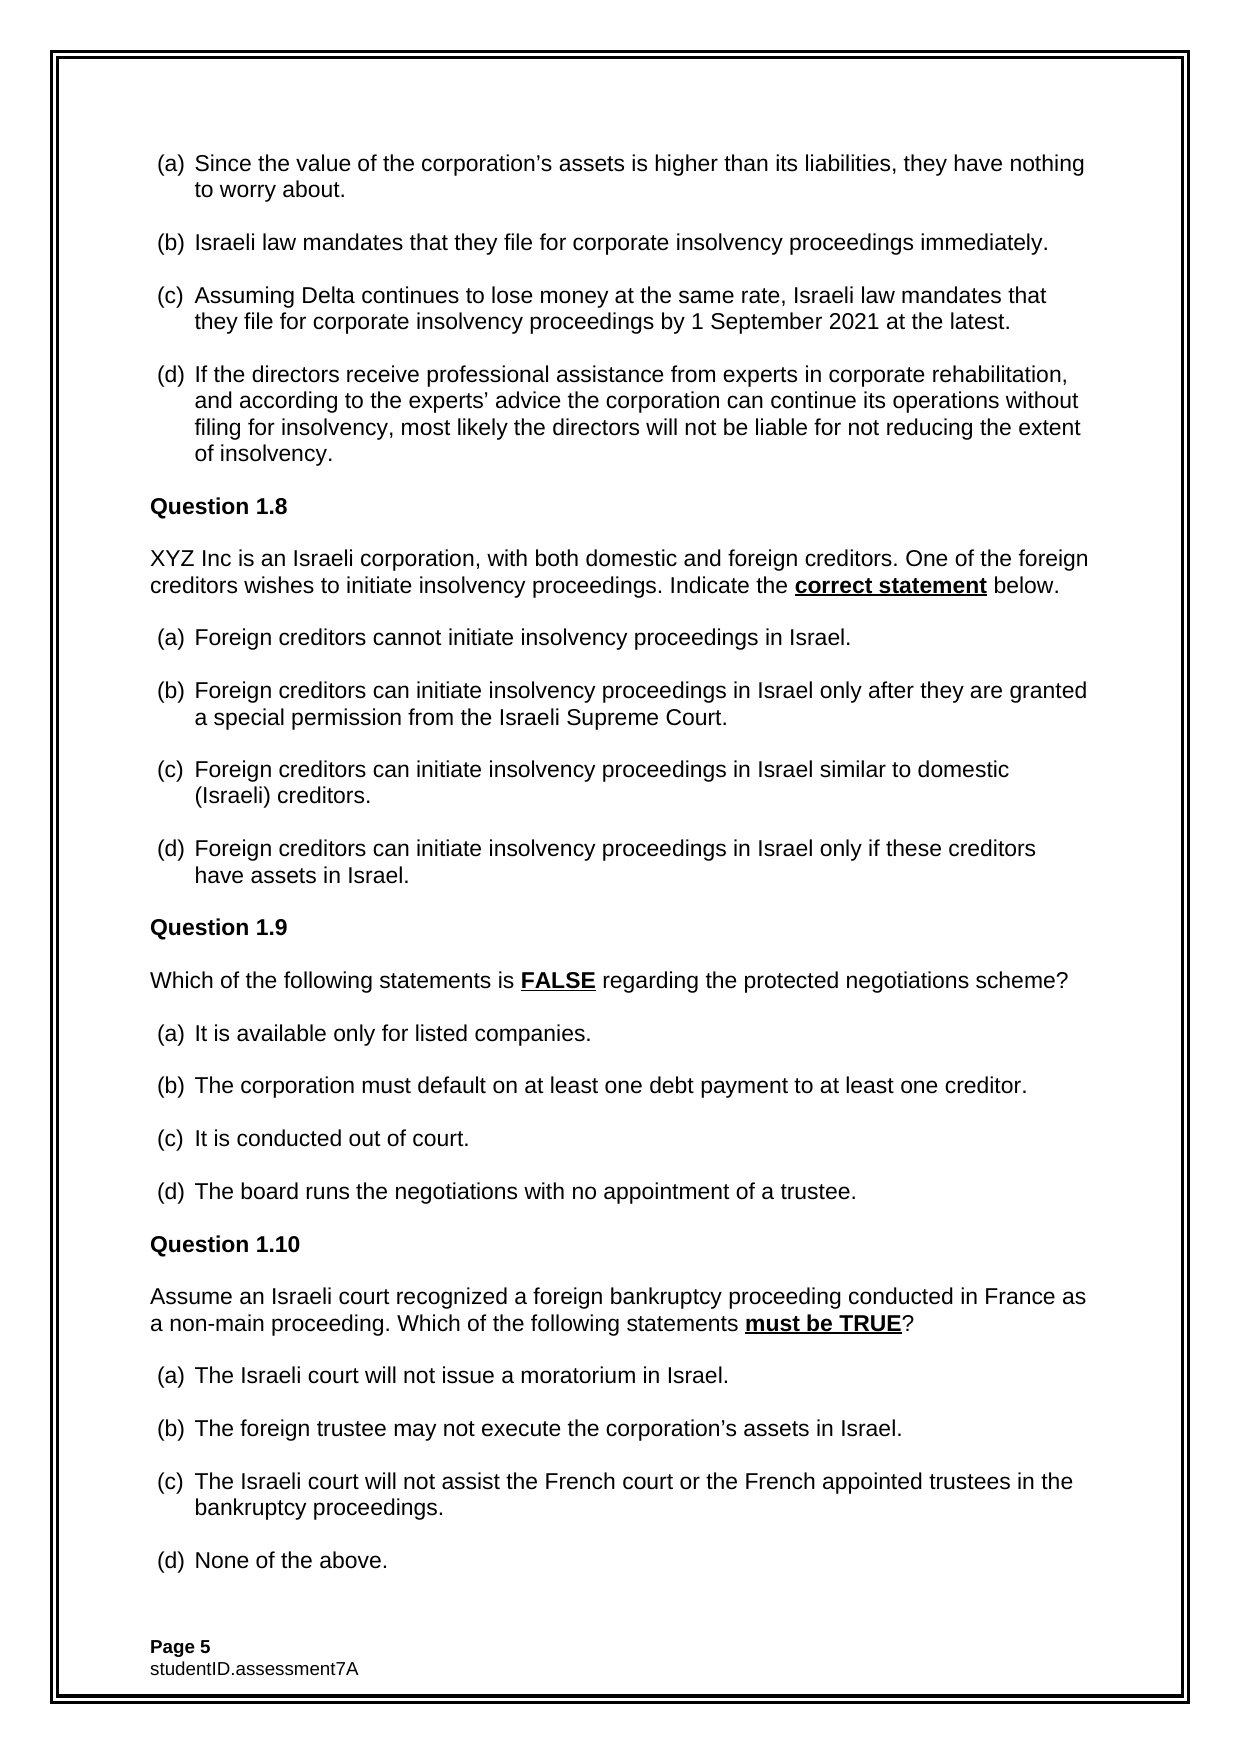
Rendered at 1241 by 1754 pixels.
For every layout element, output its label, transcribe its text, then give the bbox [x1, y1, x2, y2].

list Foreign creditors can initiate insolvency proceedings in Israel only after they are granted a special permission from the Israeli Supreme Court. [157, 677, 1090, 730]
list If the directors receive professional assistance from experts in corporate rehabilitation, and according to the experts’ advice the corporation can continue its operations without filing for insolvency, most likely the directors will not be liable for not reducing the extent of insolvency. [157, 361, 1090, 466]
list The Israeli court will not assist the French court or the French appointed trustees in the bankruptcy proceedings. [157, 1468, 1090, 1520]
list Assuming Delta continues to lose money at the same rate, Israeli law mandates that they file for corporate insolvency proceedings by 1 September 2021 at the latest. [157, 282, 1090, 334]
text Question 1.8 [150, 493, 1090, 519]
list Since the value of the corporation’s assets is higher than its liabilities, they have nothing to worry about. [157, 150, 1090, 203]
list The Israeli court will not issue a moratorium in Israel. [157, 1362, 1090, 1389]
list Foreign creditors cannot initiate insolvency proceedings in Israel. [157, 624, 1090, 651]
text XYZ Inc is an Israeli corporation, with both domestic and foreign creditors. One of the foreign creditors wishes to initiate insolvency proceedings. Indicate the correct statement below. [150, 545, 1090, 598]
text Question 1.9 [150, 914, 1090, 941]
list Israeli law mandates that they file for corporate insolvency proceedings immediately. [157, 229, 1090, 255]
list The foreign trustee may not execute the corporation’s assets in Israel. [157, 1415, 1090, 1441]
list It is conducted out of court. [157, 1125, 1090, 1151]
list It is available only for listed companies. [157, 1020, 1090, 1046]
text Question 1.10 [150, 1231, 1090, 1257]
text Which of the following statements is FALSE regarding the protected negotiations scheme? [150, 967, 1090, 993]
text Assume an Israeli court recognized a foreign bankruptcy proceeding conducted in France as a non-main proceeding. Which of the following statements must be TRUE? [150, 1283, 1090, 1336]
list Foreign creditors can initiate insolvency proceedings in Israel only if these creditors have assets in Israel. [157, 835, 1090, 888]
list None of the above. [157, 1547, 1090, 1573]
list The board runs the negotiations with no appointment of a trustee. [157, 1178, 1090, 1204]
list The corporation must default on at least one debt payment to at least one creditor. [157, 1072, 1090, 1099]
list Foreign creditors can initiate insolvency proceedings in Israel similar to domestic (Israeli) creditors. [157, 756, 1090, 809]
